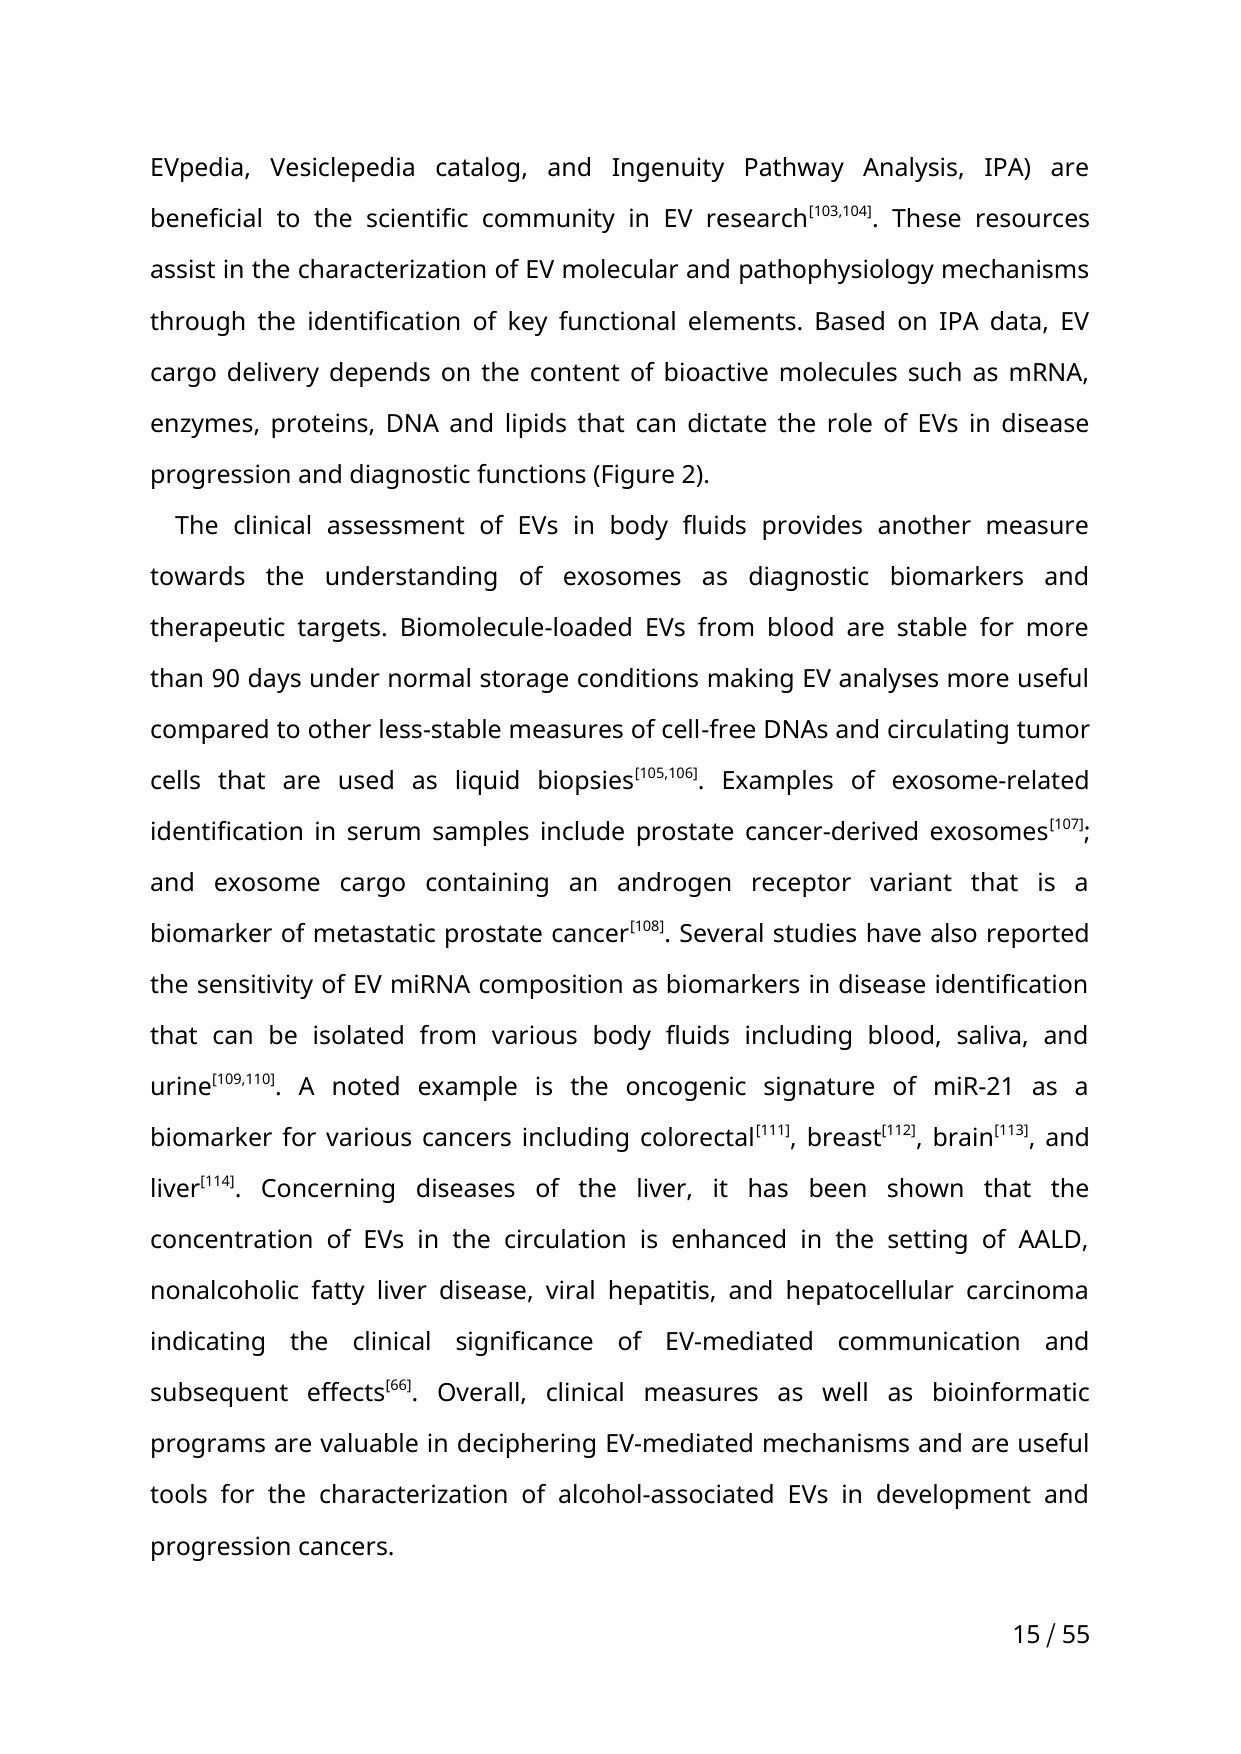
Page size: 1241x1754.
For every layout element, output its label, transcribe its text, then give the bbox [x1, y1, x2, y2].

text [150, 150, 1090, 490]
text The clinical assessment of EVs in body fluids provides another measure towards the understanding of exosomes as diagnostic biomarkers and therapeutic targets. Biomolecule-loaded EVs from blood are stable for more than 90 days under normal storage conditions making EV analyses more useful compared to other less-stable measures of cell-free DNAs and circulating tumor cells that are used as liquid biopsies[105,106]. Examples of exosome-related identification in serum samples include prostate cancer-derived exosomes[107]; and exosome cargo containing an androgen receptor variant that is a biomarker of metastatic prostate cancer[108]. Several studies have also reported the sensitivity of EV miRNA composition as biomarkers in disease identification that can be isolated from various body fluids including blood, saliva, and urine[109,110]. A noted example is the oncogenic signature of miR-21 as a biomarker for various cancers including colorectal[111], breast[112], brain[113], and liver[114]. Concerning diseases of the liver, it has been shown that the concentration of EVs in the circulation is enhanced in the setting of AALD, nonalcoholic fatty liver disease, viral hepatitis, and hepatocellular carcinoma indicating the clinical significance of EV-mediated communication and subsequent effects[66]. Overall, clinical measures as well as bioinformatic programs are valuable in deciphering EV-mediated mechanisms and are useful tools for the characterization of alcohol-associated EVs in development and progression cancers. [150, 507, 1090, 1562]
